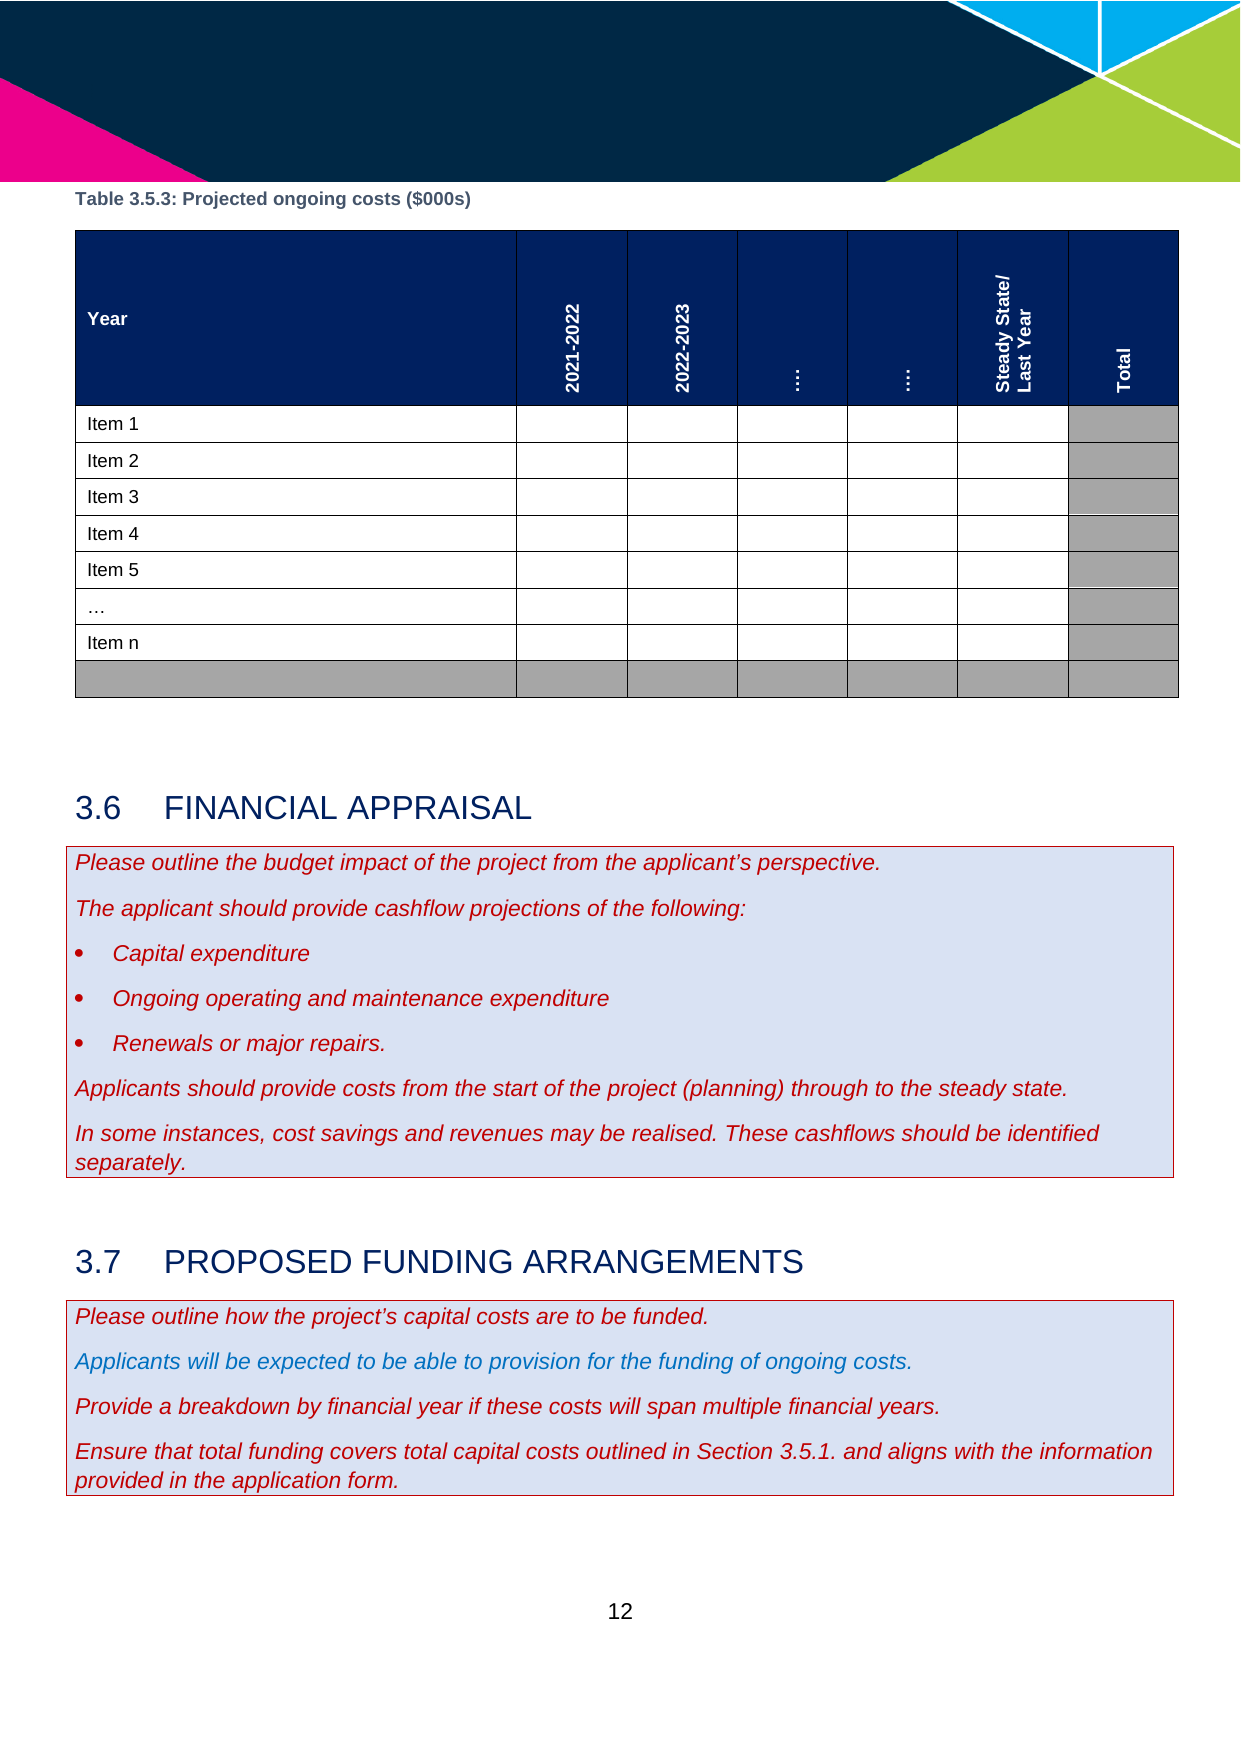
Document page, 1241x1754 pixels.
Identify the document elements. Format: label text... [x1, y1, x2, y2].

text The applicant should provide cashflow projections of the following: [67, 891, 1173, 921]
table_cell [738, 516, 847, 551]
table_cell [738, 479, 847, 514]
table_cell [958, 516, 1068, 551]
table_header Total [1069, 231, 1178, 405]
table_cell [958, 479, 1068, 514]
table_cell Item 3 [76, 479, 516, 514]
table_header …. [848, 231, 957, 405]
table_cell [848, 443, 957, 478]
table_cell [1069, 406, 1178, 442]
subtitle PROPOSED FUNDING ARRANGEMENTS [75, 1242, 1165, 1280]
table_cell [628, 479, 737, 514]
table_header 2021-2022 [517, 231, 627, 405]
table_cell [628, 552, 737, 587]
table_cell [517, 661, 627, 697]
list Capital expenditure [67, 936, 1173, 966]
table_cell [1069, 516, 1178, 551]
table_cell [738, 552, 847, 587]
table_cell Item 5 [76, 552, 516, 587]
table_cell Item 1 [76, 406, 516, 442]
table_cell [958, 443, 1068, 478]
text Applicants will be expected to be able to provision for the funding of ongoing costs. [67, 1345, 1173, 1374]
table_cell [517, 552, 627, 587]
table_cell [517, 589, 627, 624]
table_cell [848, 552, 957, 587]
table_cell [848, 625, 957, 660]
table_cell [738, 443, 847, 478]
table_cell [1069, 589, 1178, 624]
table_cell [628, 406, 737, 442]
subtitle FINANCIAL APPRAISAL [75, 788, 1165, 827]
picture [0, 1, 1241, 182]
table_cell [958, 552, 1068, 587]
text Provide a breakdown by financial year if these costs will span multiple financial years. [67, 1390, 1173, 1419]
table_cell [628, 661, 737, 697]
table_cell [958, 625, 1068, 660]
table_cell [517, 406, 627, 442]
table_cell [848, 479, 957, 514]
list Renewals or major repairs. [67, 1027, 1173, 1056]
table_cell [628, 443, 737, 478]
table_cell Item n [76, 625, 516, 660]
table_cell [958, 589, 1068, 624]
table_cell [738, 589, 847, 624]
table_cell … [76, 589, 516, 624]
table_cell [517, 443, 627, 478]
table_cell [517, 479, 627, 514]
table_cell [1069, 552, 1178, 587]
table_cell [517, 625, 627, 660]
text In some instances, cost savings and revenues may be realised. These cashflows should be identified separately. [67, 1117, 1173, 1177]
list Ongoing operating and maintenance expenditure [67, 982, 1173, 1011]
table_cell Item 2 [76, 443, 516, 478]
table_cell [848, 589, 957, 624]
table_header Steady State/ Last Year [958, 231, 1068, 405]
text Applicants should provide costs from the start of the project (planning) through to the steady state. [67, 1072, 1173, 1101]
table_cell [738, 406, 847, 442]
table_cell [738, 661, 847, 697]
table_cell [1069, 479, 1178, 514]
table_cell [848, 406, 957, 442]
table_cell [848, 661, 957, 697]
text Ensure that total funding covers total capital costs outlined in Section 3.5.1. and aligns with the information provided in the application form. [67, 1435, 1173, 1495]
text Please outline the budget impact of the project from the applicant’s perspective. [67, 847, 1173, 876]
table_header …. [738, 231, 847, 405]
table_cell [628, 516, 737, 551]
table_cell [848, 516, 957, 551]
table_cell [628, 589, 737, 624]
table_cell [958, 661, 1068, 697]
table_cell [1069, 625, 1178, 660]
table_cell [517, 516, 627, 551]
table_cell [1069, 443, 1178, 478]
table_header Year [76, 231, 516, 405]
table_cell Item 4 [76, 516, 516, 551]
table_cell [76, 661, 516, 697]
table_cell [958, 406, 1068, 442]
table_cell [738, 625, 847, 660]
table_cell [1069, 661, 1178, 697]
table_cell [628, 625, 737, 660]
table_header 2022-2023 [628, 231, 737, 405]
text Please outline how the project’s capital costs are to be funded. [67, 1301, 1173, 1329]
